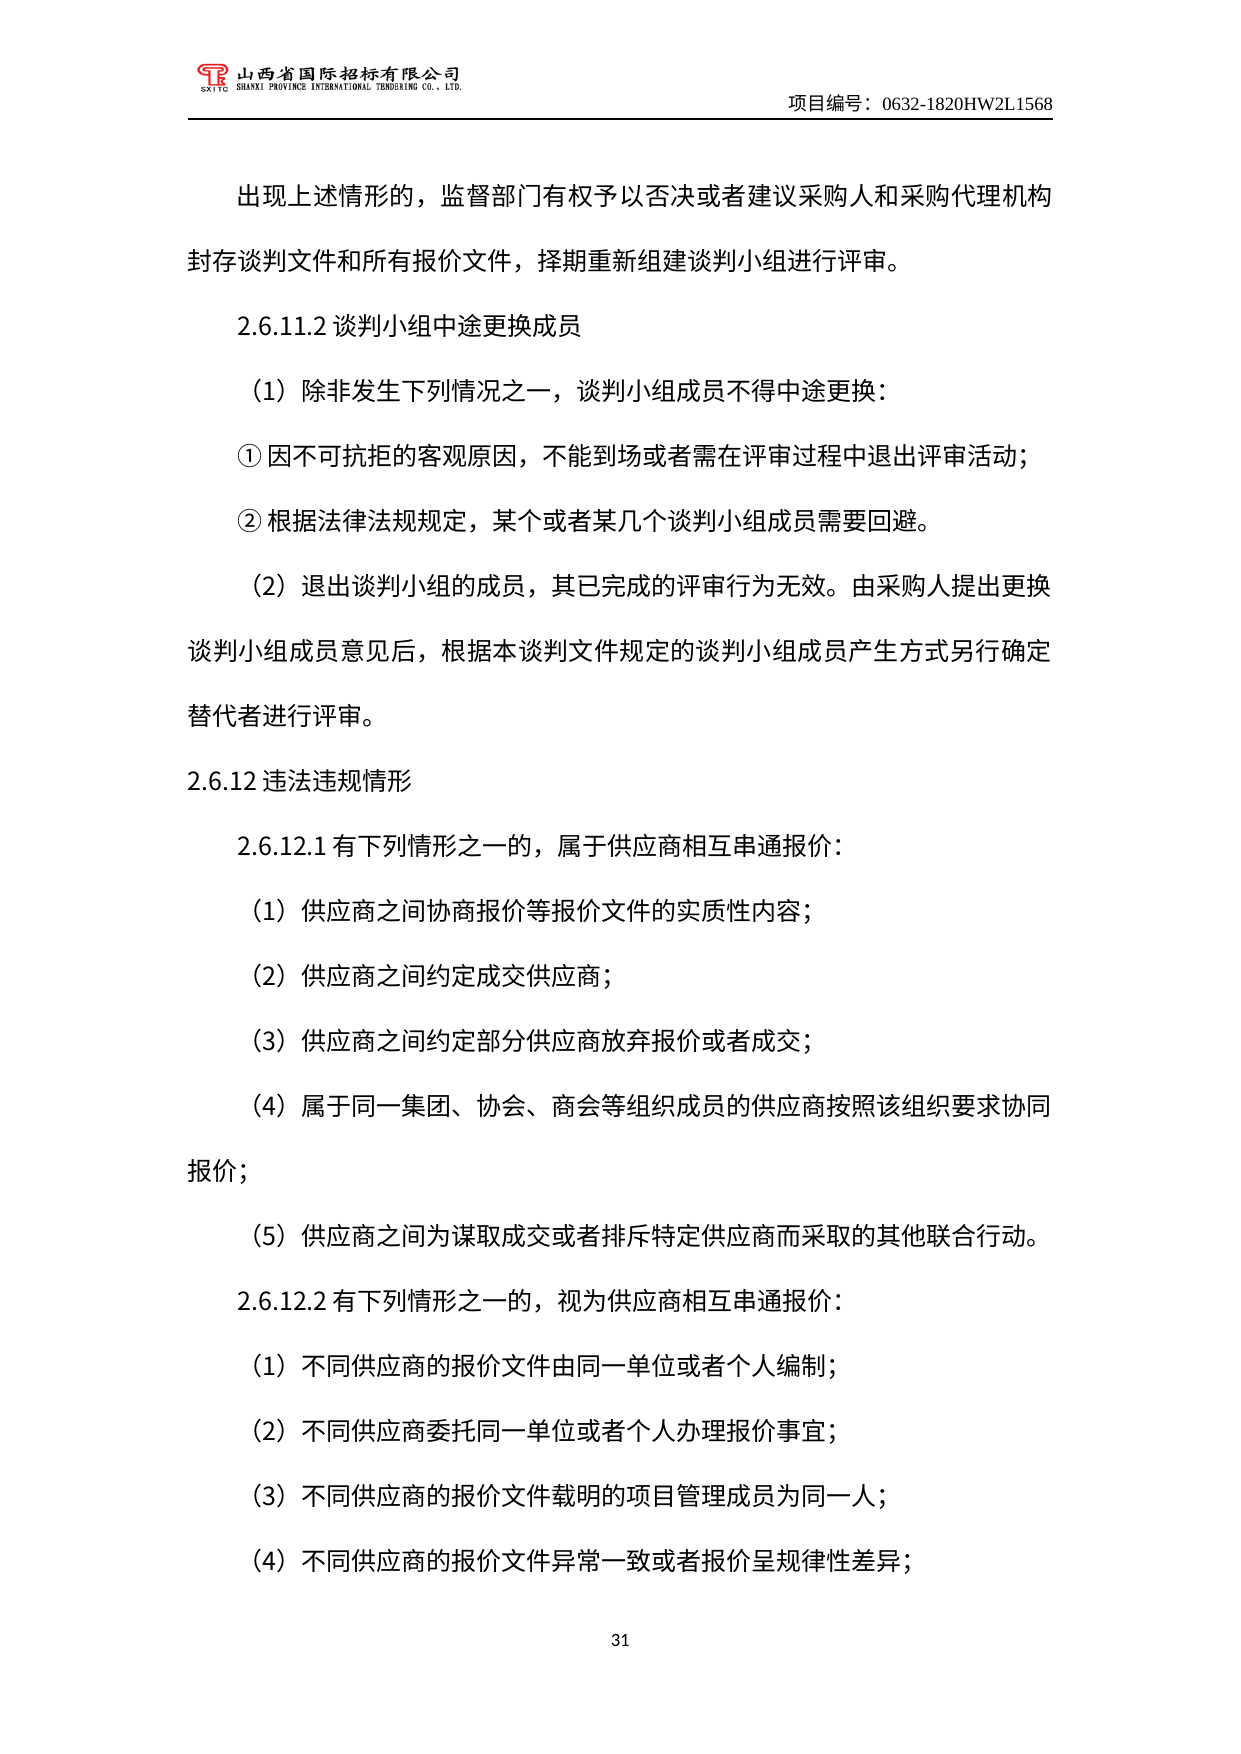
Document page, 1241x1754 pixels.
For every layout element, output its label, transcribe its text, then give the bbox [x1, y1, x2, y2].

text （4）不同供应商的报价文件异常一致或者报价呈规律性差异； [187, 1527, 1053, 1592]
text ①因不可抗拒的客观原因，不能到场或者需在评审过程中退出评审活动； [187, 422, 1053, 487]
text （1）不同供应商的报价文件由同一单位或者个人编制； [187, 1332, 1053, 1397]
text 出现上述情形的，监督部门有权予以否决或者建议采购人和采购代理机构封存谈判文件和所有报价文件，择期重新组建谈判小组进行评审。 [187, 162, 1053, 292]
text （1）除非发生下列情况之一，谈判小组成员不得中途更换： [187, 357, 1053, 422]
text （3）不同供应商的报价文件载明的项目管理成员为同一人； [187, 1462, 1053, 1527]
text 2.6.12 违法违规情形 [187, 747, 1053, 812]
text （1）供应商之间协商报价等报价文件的实质性内容； [187, 877, 1053, 942]
text 2.6.12.1有下列情形之一的，属于供应商相互串通报价： [187, 812, 1053, 877]
text （2）不同供应商委托同一单位或者个人办理报价事宜； [187, 1397, 1053, 1462]
text （4）属于同一集团、协会、商会等组织成员的供应商按照该组织要求协同报价； [187, 1072, 1053, 1202]
text 2.6.11.2谈判小组中途更换成员 [187, 292, 1053, 357]
text 2.6.12.2有下列情形之一的，视为供应商相互串通报价： [187, 1267, 1053, 1332]
text （2）退出谈判小组的成员，其已完成的评审行为无效。由采购人提出更换谈判小组成员意见后，根据本谈判文件规定的谈判小组成员产生方式另行确定替代者进行评审。 [187, 552, 1053, 747]
picture [187, 60, 469, 98]
text ②根据法律法规规定，某个或者某几个谈判小组成员需要回避。 [187, 487, 1053, 552]
text （5）供应商之间为谋取成交或者排斥特定供应商而采取的其他联合行动。 [187, 1202, 1053, 1267]
text （2）供应商之间约定成交供应商； [187, 942, 1053, 1007]
text （3）供应商之间约定部分供应商放弃报价或者成交； [187, 1007, 1053, 1072]
